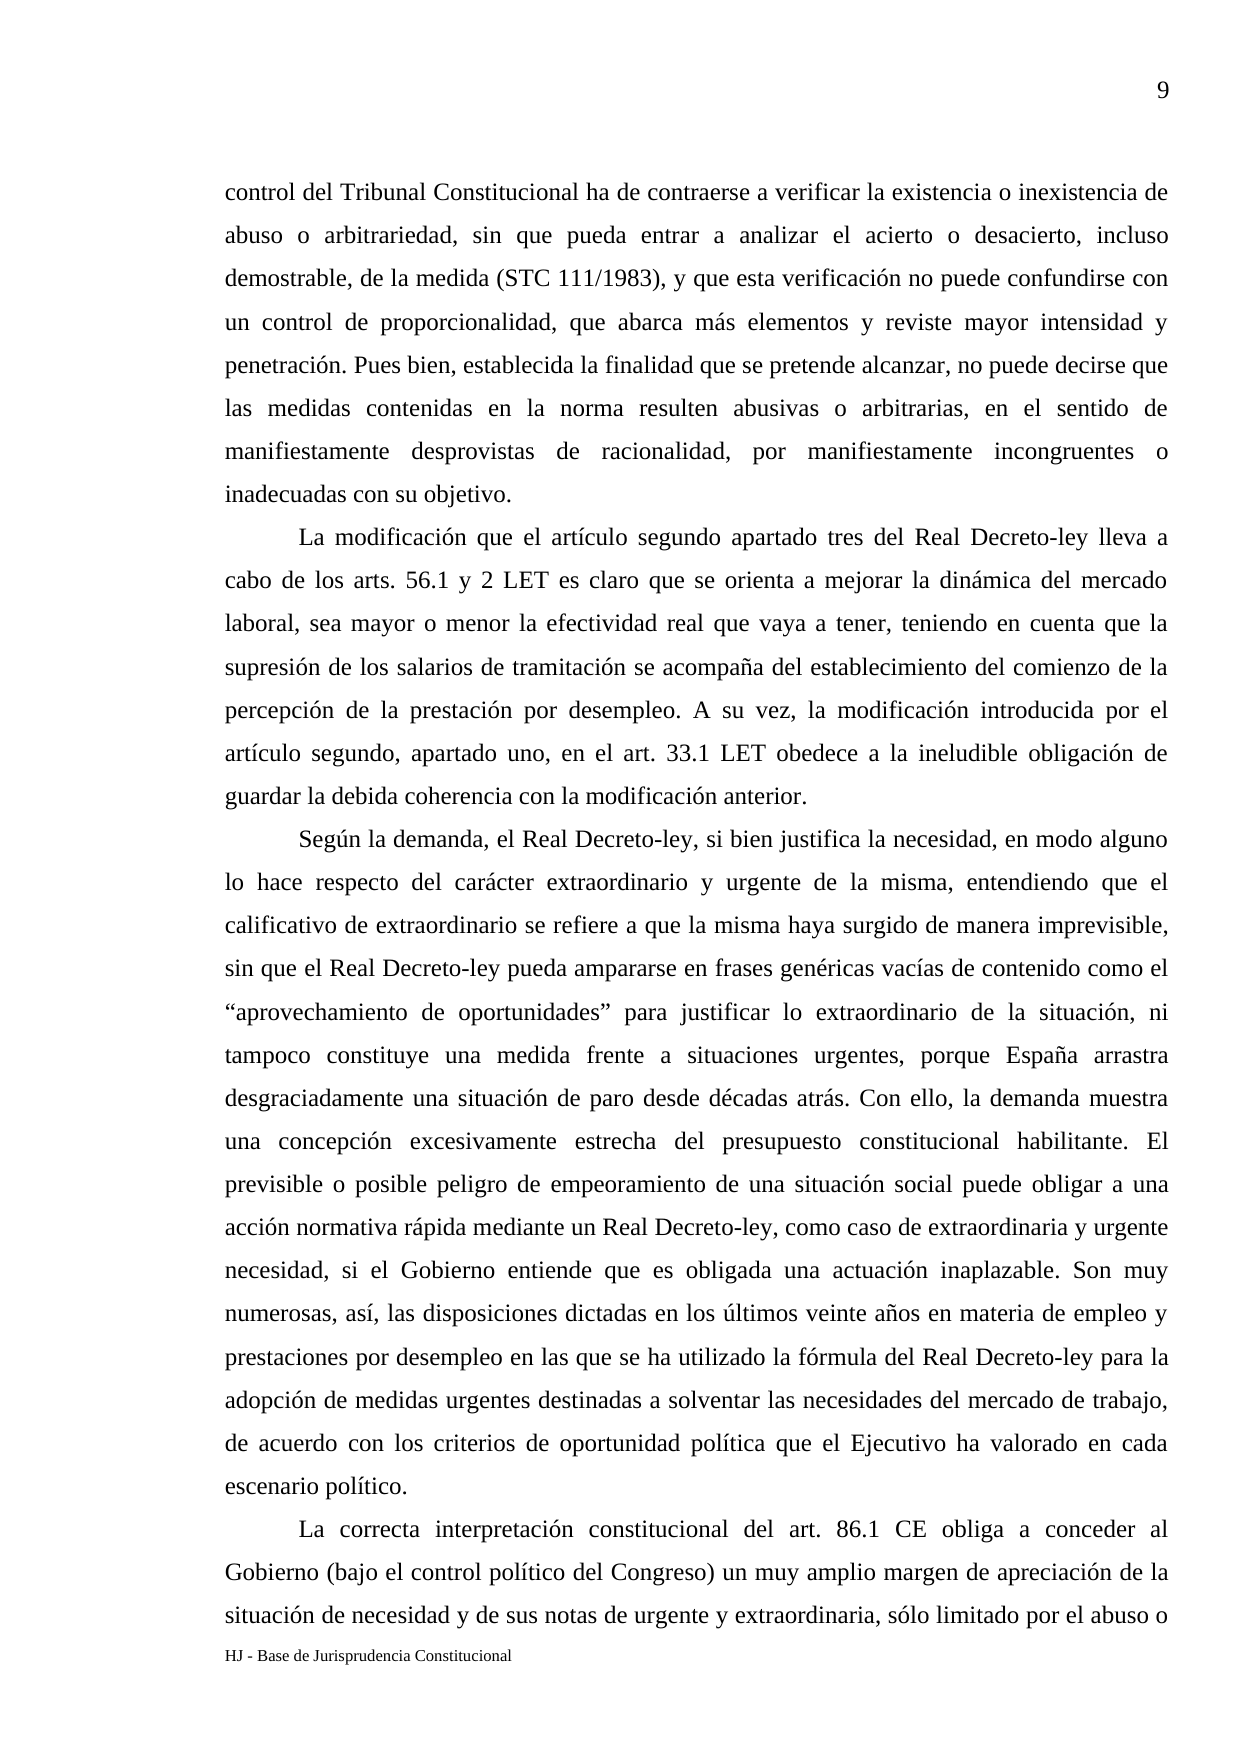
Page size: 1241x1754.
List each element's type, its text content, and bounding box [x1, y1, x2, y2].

text La modificación que el artículo segundo apartado tres del Real Decreto-ley lleva a cabo de los arts. 56.1 y 2 LET es claro que se orienta a mejorar la dinámica del mercado laboral, sea mayor o menor la efectividad real que vaya a tener, teniendo en cuenta que la supresión de los salarios de tramitación se acompaña del establecimiento del comienzo de la percepción de la prestación por desempleo. A su vez, la modificación introducida por el artículo segundo, apartado uno, en el art. 33.1 LET obedece a la ineludible obligación de guardar la debida coherencia con la modificación anterior. [224, 522, 1169, 810]
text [224, 1514, 1169, 1629]
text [224, 177, 1169, 508]
text Según la demanda, el Real Decreto-ley, si bien justifica la necesidad, en modo alguno lo hace respecto del carácter extraordinario y urgente de la misma, entendiendo que el calificativo de extraordinario se refiere a que la misma haya surgido de manera imprevisible, sin que el Real Decreto-ley pueda ampararse en frases genéricas vacías de contenido como el “aprovechamiento de oportunidades” para justificar lo extraordinario de la situación, ni tampoco constituye una medida frente a situaciones urgentes, porque España arrastra desgraciadamente una situación de paro desde décadas atrás. Con ello, la demanda muestra una concepción excesivamente estrecha del presupuesto constitucional habilitante. El previsible o posible peligro de empeoramiento de una situación social puede obligar a una acción normativa rápida mediante un Real Decreto-ley, como caso de extraordinaria y urgente necesidad, si el Gobierno entiende que es obligada una actuación inaplazable. Son muy numerosas, así, las disposiciones dictadas en los últimos veinte años en materia de empleo y prestaciones por desempleo en las que se ha utilizado la fórmula del Real Decreto-ley para la adopción de medidas urgentes destinadas a solventar las necesidades del mercado de trabajo, de acuerdo con los criterios de oportunidad política que el Ejecutivo ha valorado en cada escenario político. [224, 824, 1169, 1500]
